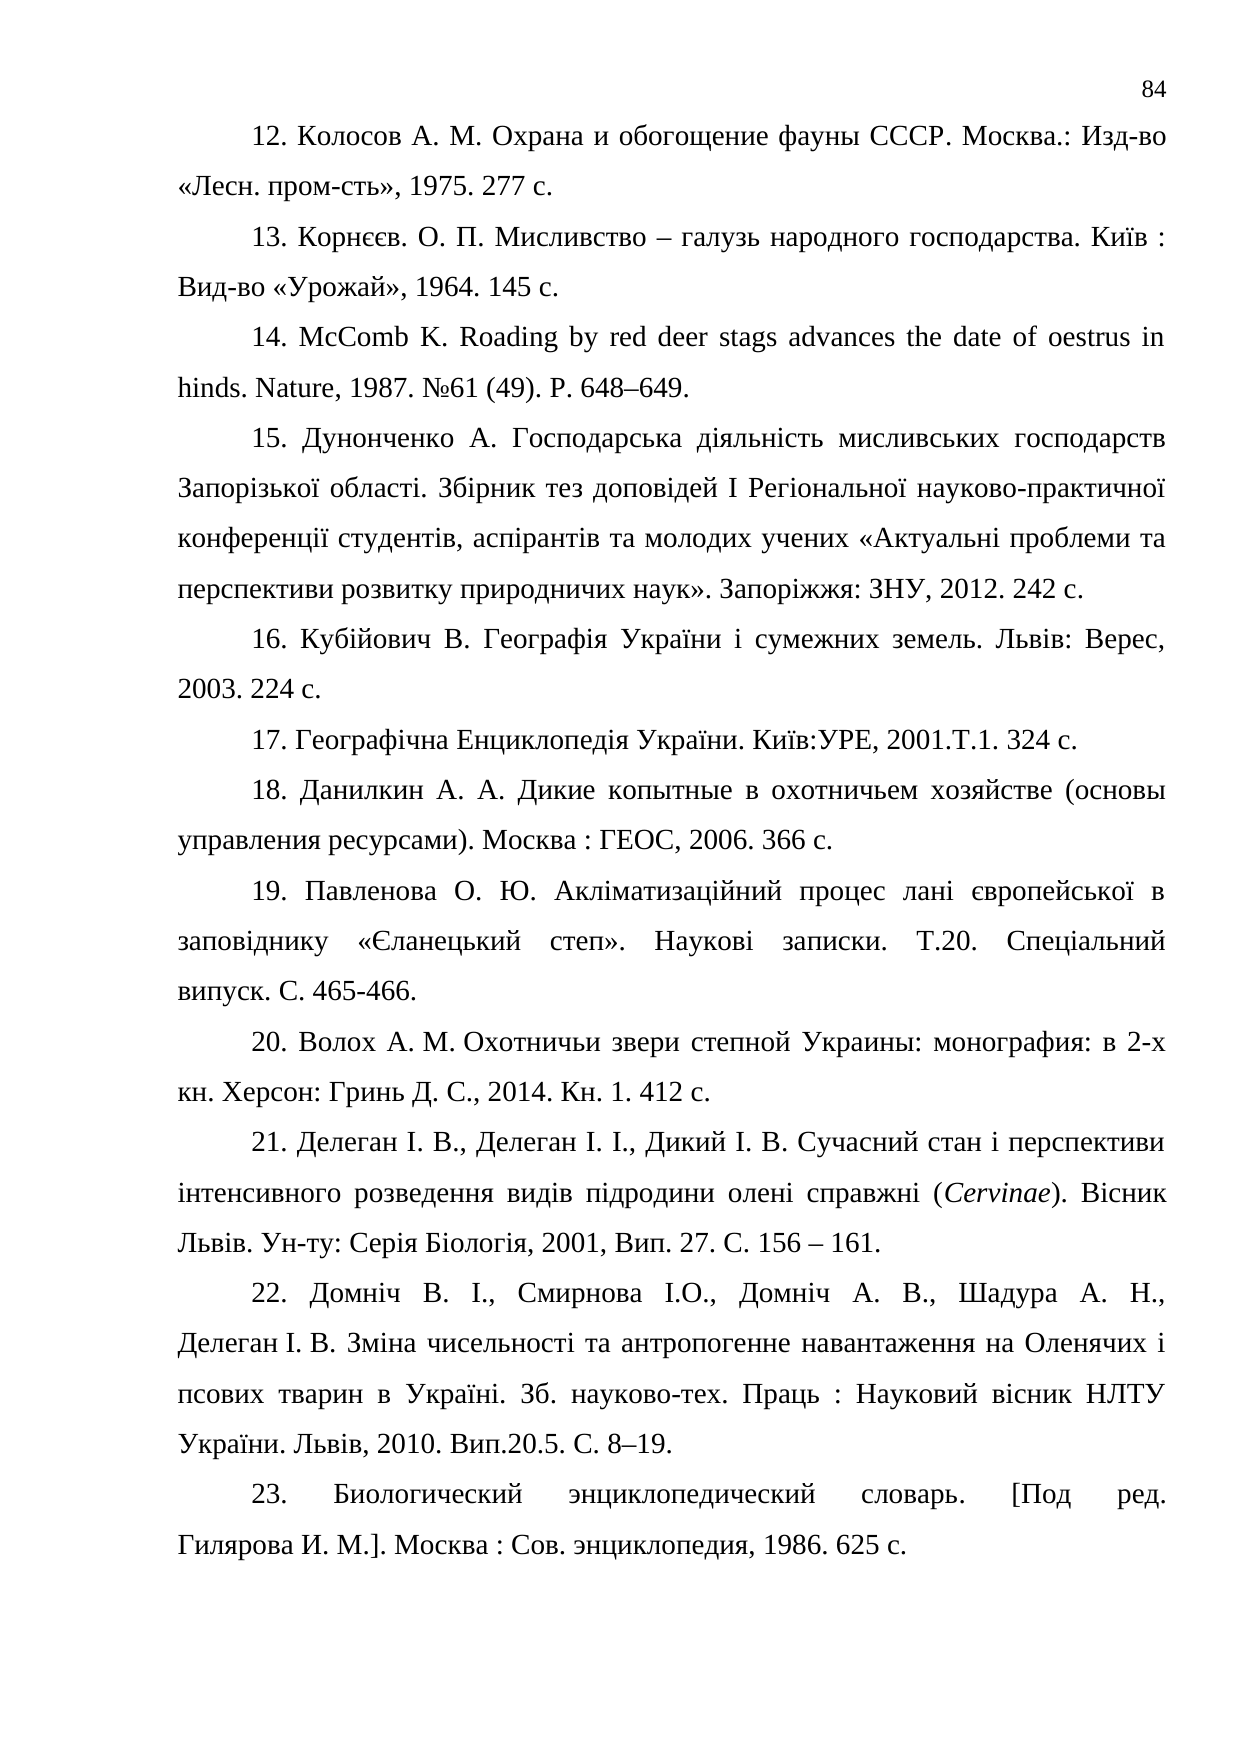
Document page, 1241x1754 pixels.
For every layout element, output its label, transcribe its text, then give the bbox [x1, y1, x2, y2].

text 21. Делеган І. В., Делеган І. І., Дикий І. В. Сучасний стан і перспективи інтенсивного розведення видів підродини олені справжні (Cervinae). Вісник Львів. Ун-ту: Серія Біологія, 2001, Вип. 27. С. 156 – 161. [177, 1124, 1167, 1258]
text 13. Корнєєв. О. П. Мисливство – галузь народного господарства. Київ : Вид-во «Урожай», 1964. 145 с. [177, 219, 1167, 303]
text 17. Географічна Енциклопедія України. Київ:УРЕ, 2001.Т.1. 324 с. [177, 722, 1167, 755]
text 22. Домніч В. І., Смирнова І.О., Домніч А. В., Шадура А. Н., Делеган І. В. Зміна чисельності та антропогенне навантаження на Оленячих і псових тварин в Україні. Зб. науково-тех. Праць : Науковий вісник НЛТУ України. Львів, 2010. Вип.20.5. С. 8–19. [177, 1275, 1167, 1460]
text 19. Павленова О. Ю. Акліматизаційний процес лані європейської в заповіднику «Єланецький степ». Наукові записки. Т.20. Спеціальний випуск. С. 465-466. [177, 873, 1167, 1007]
text 18. Данилкин А. А. Дикие копытные в охотничьем хозяйстве (основы управления ресурсами). Москва : ГЕОС, 2006. 366 с. [177, 772, 1167, 856]
text 20. Волох А. М. Охотничьи звери степной Украины: монография: в 2-х кн. Херсон: Гринь Д. С., 2014. Кн. 1. 412 с. [177, 1024, 1167, 1108]
text 15. Дунонченко А. Господарська діяльність мисливських господарств Запорізької області. Збірник тез доповідей I Регіональної науково-практичної конференції студентів, аспірантів та молодих учених «Актуальні проблеми та перспективи розвитку природничих наук». Запоріжжя: ЗНУ, 2012. 242 с. [177, 420, 1167, 604]
text 14. McComb K. Roading by red deer stags advances the date of oestrus in hinds. Nature, 1987. №61 (49). P. 648–649. [177, 319, 1167, 403]
text 23. Биологический энциклопедический словарь. [Под ред. Гилярова И. М.]. Москва : Сов. энциклопедия, 1986. 625 с. [177, 1477, 1167, 1560]
text 16. Кубійович В. Географія України і сумежних земель. Львів: Верес, 2003. 224 с. [177, 621, 1167, 705]
text 12. Колосов А. М. Охрана и обогощение фауны СССР. Москва.: Изд-во «Лесн. пром-сть», 1975. 277 с. [177, 118, 1167, 202]
